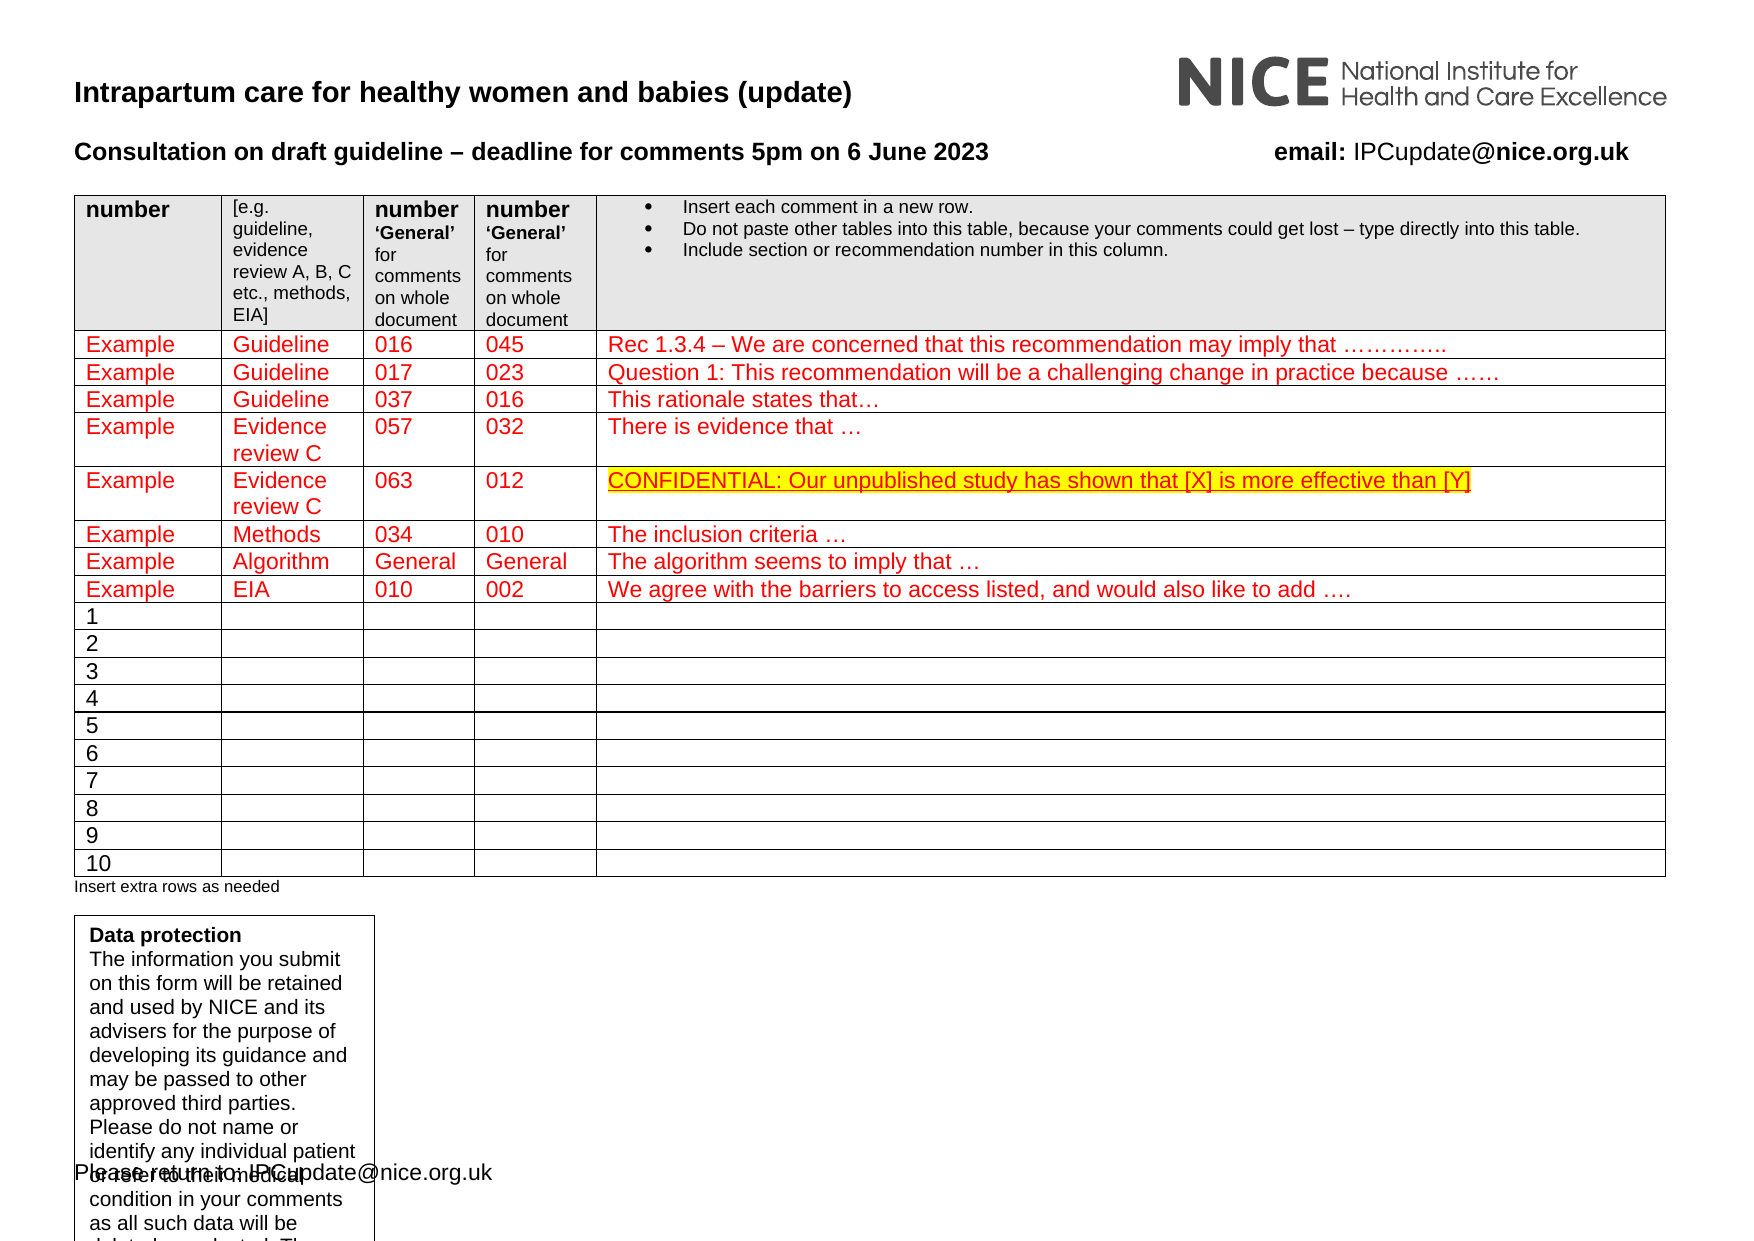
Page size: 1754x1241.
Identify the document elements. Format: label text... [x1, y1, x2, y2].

table_cell 4 [75, 685, 221, 711]
table_cell 7 [75, 767, 221, 794]
table_cell Algorithm [222, 548, 363, 574]
table_cell 010 [475, 521, 596, 547]
table_cell [597, 822, 1665, 848]
table_cell [475, 740, 596, 766]
table_cell Guideline [222, 386, 363, 412]
table_cell Example [75, 331, 221, 357]
table_cell 9 [75, 822, 221, 848]
table_cell [597, 850, 1665, 876]
table_cell 5 [75, 713, 221, 739]
table_cell Example [75, 467, 221, 520]
table_cell [222, 767, 363, 794]
table_cell Evidence review C [222, 413, 363, 466]
table_cell [475, 713, 596, 739]
table_cell [597, 685, 1665, 711]
table_cell [364, 603, 474, 629]
table_cell [364, 630, 474, 657]
table_cell Example [75, 521, 221, 547]
table_cell Example [75, 413, 221, 466]
table_cell 016 [475, 386, 596, 412]
table_cell [475, 658, 596, 684]
table_cell [597, 767, 1665, 794]
table_cell The inclusion criteria … [597, 521, 1665, 547]
table_cell [475, 685, 596, 711]
table_cell 002 [475, 576, 596, 602]
table_cell [222, 822, 363, 848]
table_cell [364, 767, 474, 794]
table_cell 3 [75, 658, 221, 684]
table_cell [222, 630, 363, 657]
table_cell [475, 822, 596, 848]
table_cell 10 [75, 850, 221, 876]
text Insert extra rows as needed [74, 877, 1665, 896]
table_cell 017 [364, 359, 474, 385]
table_cell Guideline [222, 331, 363, 357]
table_cell CONFIDENTIAL: Our unpublished study has shown that [X] is more effective than [Y] [597, 467, 1665, 520]
table_cell [475, 603, 596, 629]
table_cell 023 [475, 359, 596, 385]
table_cell 2 [75, 630, 221, 657]
table_cell 016 [364, 331, 474, 357]
table_cell [222, 658, 363, 684]
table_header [222, 196, 363, 330]
table_cell 057 [364, 413, 474, 466]
table_cell [222, 850, 363, 876]
table_cell [364, 713, 474, 739]
table_cell 034 [364, 521, 474, 547]
table_cell Rec 1.3.4 – We are concerned that this recommendation may imply that ………….. [597, 331, 1665, 357]
table_cell There is evidence that … [597, 413, 1665, 466]
table_cell EIA [222, 576, 363, 602]
table_cell Guideline [222, 359, 363, 385]
table_cell [475, 795, 596, 821]
table_cell Evidence review C [222, 467, 363, 520]
table_cell [597, 658, 1665, 684]
table_cell Question 1: This recommendation will be a challenging change in practice because …… [597, 359, 1665, 385]
table_cell [475, 767, 596, 794]
table_cell [364, 850, 474, 876]
table_cell [597, 713, 1665, 739]
table_cell [364, 658, 474, 684]
table_cell [597, 740, 1665, 766]
table_cell [475, 850, 596, 876]
table_cell 012 [475, 467, 596, 520]
table_cell Example [75, 548, 221, 574]
table_cell [364, 795, 474, 821]
table_cell Example [75, 359, 221, 385]
table_cell [364, 740, 474, 766]
table_cell 6 [75, 740, 221, 766]
table_cell [475, 630, 596, 657]
table_cell [597, 630, 1665, 657]
table_cell [222, 713, 363, 739]
table_cell We agree with the barriers to access listed, and would also like to add …. [597, 576, 1665, 602]
table_cell General [475, 548, 596, 574]
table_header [475, 196, 596, 330]
table_cell [222, 603, 363, 629]
table_cell 1 [75, 603, 221, 629]
table_cell [597, 603, 1665, 629]
table_cell General [364, 548, 474, 574]
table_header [364, 196, 474, 330]
table_cell This rationale states that… [597, 386, 1665, 412]
table_cell [597, 795, 1665, 821]
table_cell [222, 685, 363, 711]
table_cell 045 [475, 331, 596, 357]
table_cell 8 [75, 795, 221, 821]
table_cell Methods [222, 521, 363, 547]
table_cell [222, 740, 363, 766]
table_cell 063 [364, 467, 474, 520]
table_cell Example [75, 576, 221, 602]
table_cell 032 [475, 413, 596, 466]
table_cell Example [75, 386, 221, 412]
table_cell 037 [364, 386, 474, 412]
table_cell [222, 795, 363, 821]
table_cell [364, 685, 474, 711]
table_cell [364, 822, 474, 848]
table_cell 010 [364, 576, 474, 602]
table_header Comment number [75, 196, 221, 330]
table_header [597, 196, 1665, 330]
table_cell The algorithm seems to imply that … [597, 548, 1665, 574]
